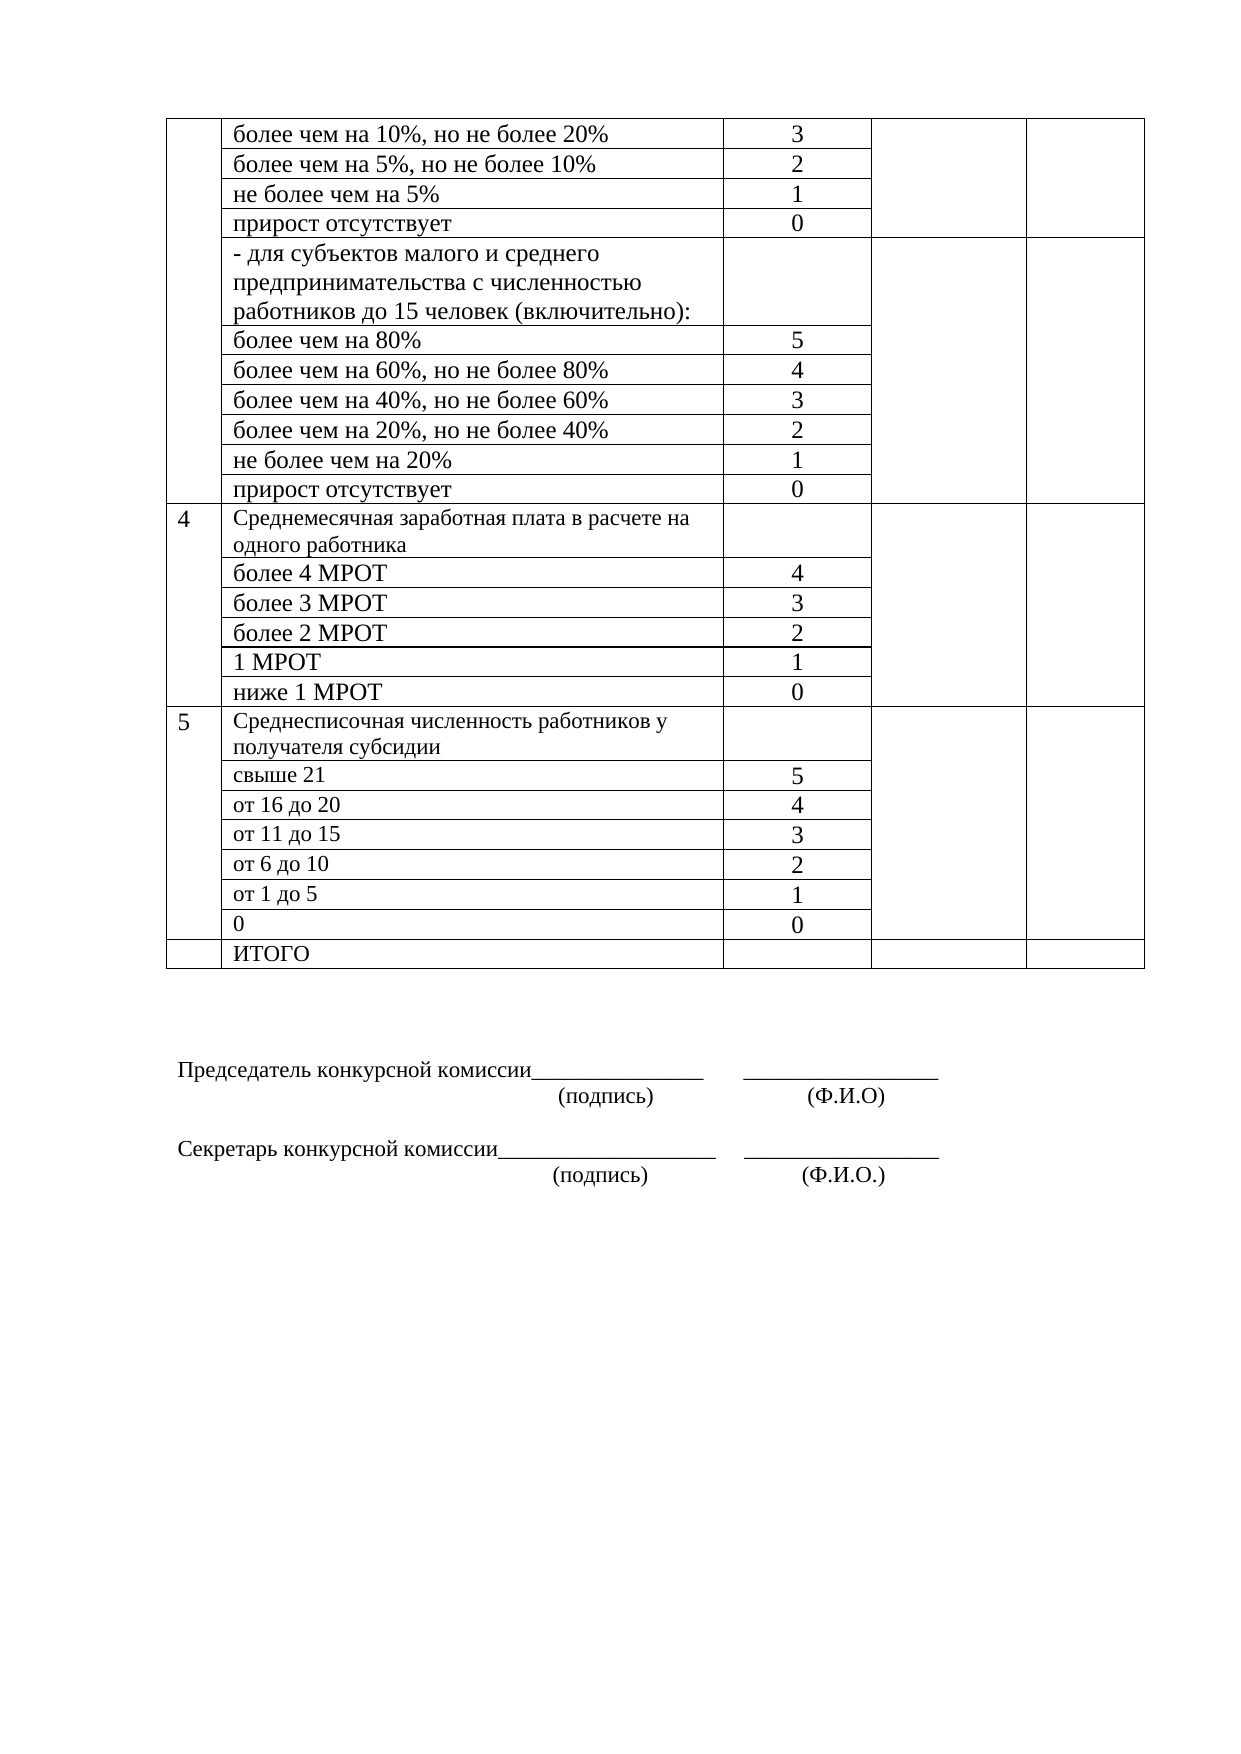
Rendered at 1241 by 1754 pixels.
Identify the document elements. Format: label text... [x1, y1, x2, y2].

table_cell Среднемесячная заработная плата в расчете на одного работника [222, 504, 723, 557]
table_cell [167, 940, 221, 968]
table_cell прирост отсутствует [222, 209, 723, 237]
table_cell более чем на 80% [222, 326, 723, 354]
table_cell [724, 504, 871, 557]
table_cell 5 [724, 326, 871, 354]
table_cell 4 [724, 355, 871, 384]
table_cell [872, 238, 1026, 503]
table_cell [1027, 940, 1144, 968]
table_cell более чем на 60%, но не более 80% [222, 355, 723, 384]
table_cell более чем на 5%, но не более 10% [222, 149, 723, 178]
table_cell более 4 МРОТ [222, 558, 723, 587]
table_cell 5 [167, 707, 221, 938]
table_cell - для субъектов малого и среднего предпринимательства с численностью работников до 15 человек (включительно): [222, 238, 723, 324]
table_cell свыше 21 [222, 761, 723, 789]
table_cell Среднесписочная численность работников у получателя субсидии [222, 707, 723, 760]
table_cell от 1 до 5 [222, 880, 723, 909]
table_cell прирост отсутствует [222, 475, 723, 503]
table_cell 0 [724, 209, 871, 237]
table_cell 2 [724, 415, 871, 444]
table_cell от 11 до 15 [222, 820, 723, 849]
table_cell ИТОГО [222, 940, 723, 968]
table_cell [872, 504, 1026, 706]
table_cell 1 МРОТ [222, 648, 723, 676]
table_cell 2 [724, 149, 871, 178]
table_cell [872, 707, 1026, 938]
table_cell 3 [724, 119, 871, 148]
table_cell более 3 МРОТ [222, 588, 723, 617]
table_cell 1 [724, 179, 871, 207]
table_cell 2 [724, 618, 871, 646]
table_cell более чем на 10%, но не более 20% [222, 119, 723, 148]
table_cell от 16 до 20 [222, 791, 723, 819]
table_cell 3 [724, 820, 871, 849]
table_cell 1 [724, 445, 871, 473]
table_cell [724, 940, 871, 968]
table_cell более 2 МРОТ [222, 618, 723, 646]
table_cell 1 [724, 648, 871, 676]
text Секретарь конкурсной комиссии___________________ _________________ [177, 1135, 1152, 1161]
text (подпись) (Ф.И.О) [177, 1082, 1152, 1108]
table_cell 5 [724, 761, 871, 789]
table_cell 4 [724, 558, 871, 587]
table_cell 2 [724, 850, 871, 879]
text Председатель конкурсной комиссии_______________ _________________ [177, 1056, 1152, 1082]
text (подпись) (Ф.И.О.) [177, 1161, 1152, 1187]
table_cell более чем на 40%, но не более 60% [222, 385, 723, 414]
table_cell 1 [724, 880, 871, 909]
table_cell [872, 940, 1026, 968]
table_cell [724, 238, 871, 324]
table_cell [724, 707, 871, 760]
table_cell [1027, 238, 1144, 503]
table_cell 0 [724, 475, 871, 503]
table_cell не более чем на 5% [222, 179, 723, 207]
table_cell 3 [724, 588, 871, 617]
table_cell не более чем на 20% [222, 445, 723, 473]
table_cell от 6 до 10 [222, 850, 723, 879]
table_cell [1027, 707, 1144, 938]
table_cell 3 [724, 385, 871, 414]
table_cell [1027, 504, 1144, 706]
table_cell 0 [724, 910, 871, 938]
table_cell 4 [167, 504, 221, 706]
table_cell ниже 1 МРОТ [222, 677, 723, 706]
table_cell 4 [724, 791, 871, 819]
table_cell более чем на 20%, но не более 40% [222, 415, 723, 444]
table_cell 0 [724, 677, 871, 706]
table_cell 0 [222, 910, 723, 938]
